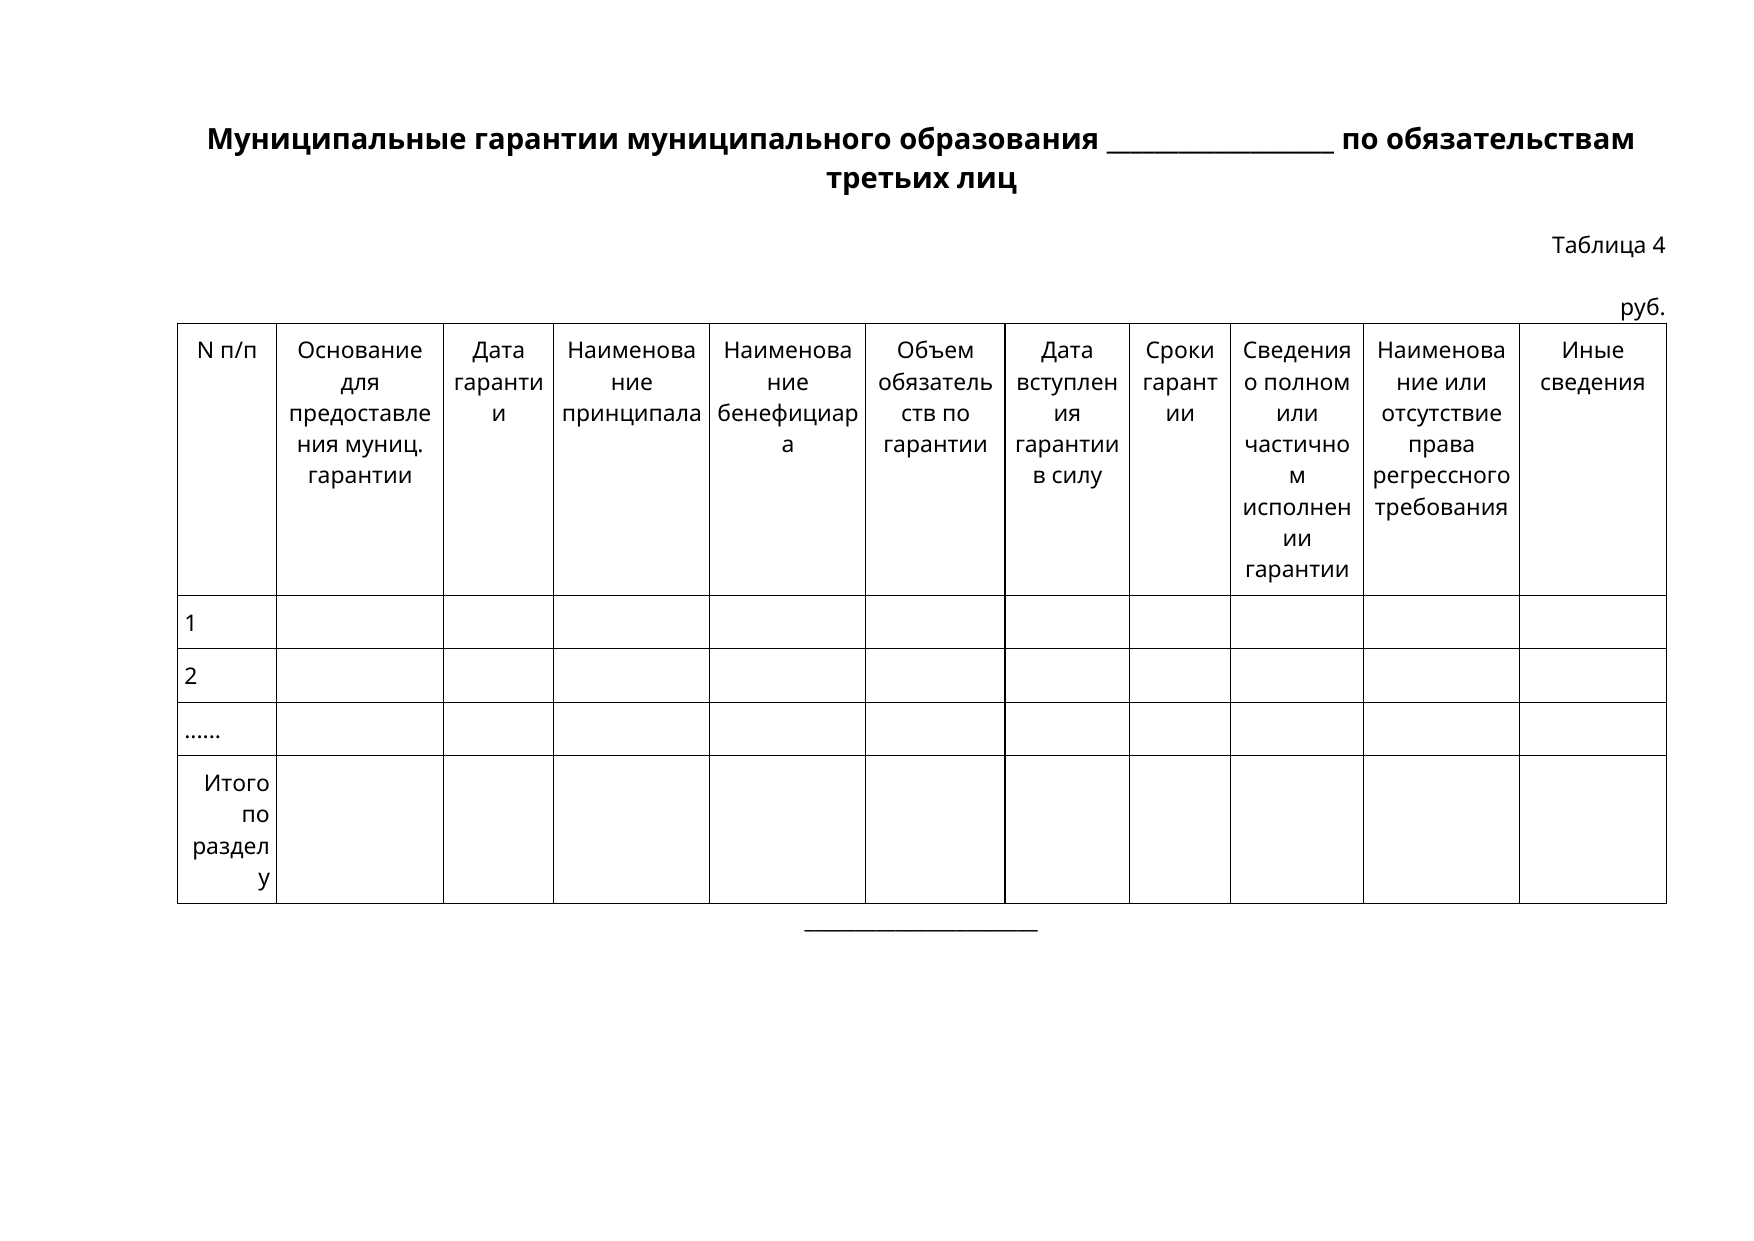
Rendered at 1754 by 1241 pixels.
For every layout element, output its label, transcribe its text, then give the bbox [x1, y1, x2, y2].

table_cell [1520, 596, 1666, 648]
table_cell [866, 756, 1004, 903]
table_header Наименование принципала [554, 324, 709, 595]
table_cell [710, 756, 865, 903]
table_cell [866, 649, 1004, 702]
table_header Иные сведения [1520, 324, 1666, 595]
table_cell [1130, 703, 1230, 755]
table_cell [277, 703, 443, 755]
table_cell [554, 703, 709, 755]
text руб. [177, 291, 1665, 322]
table_cell [444, 756, 553, 903]
table_cell [866, 703, 1004, 755]
table_cell [444, 703, 553, 755]
table_cell [1130, 649, 1230, 702]
text Муниципальные гарантии муниципального образования ___________________ по обязательствам третьих лиц [177, 118, 1665, 197]
table_cell [710, 703, 865, 755]
table_cell 2 [178, 649, 276, 702]
table_cell [444, 596, 553, 648]
table_cell [1006, 756, 1129, 903]
text _______________________ [177, 904, 1665, 935]
table_cell [710, 596, 865, 648]
table_cell [1364, 649, 1519, 702]
table_header Сведения о полном или частичном исполнении гарантии [1231, 324, 1363, 595]
table_cell [710, 649, 865, 702]
table_cell [1006, 596, 1129, 648]
table_cell [866, 596, 1004, 648]
table_cell [1364, 703, 1519, 755]
table_cell [444, 649, 553, 702]
table_cell [1006, 703, 1129, 755]
table_header Наименование или отсутствие права регрессного требования [1364, 324, 1519, 595]
table_cell 1 [178, 596, 276, 648]
table_header Наименование бенефициара [710, 324, 865, 595]
table_cell [277, 649, 443, 702]
table_cell [1364, 756, 1519, 903]
table_cell [1130, 596, 1230, 648]
table_cell [554, 649, 709, 702]
table_cell [277, 756, 443, 903]
table_cell [1006, 649, 1129, 702]
text Таблица 4 [177, 229, 1665, 260]
table_cell [1520, 703, 1666, 755]
table_cell [1231, 756, 1363, 903]
table_cell [1520, 649, 1666, 702]
table_cell [1520, 756, 1666, 903]
table_cell [1231, 649, 1363, 702]
table_cell [277, 596, 443, 648]
table_header Дата вступления гарантии в силу [1006, 324, 1129, 595]
table_cell [554, 756, 709, 903]
table_cell [554, 596, 709, 648]
table_cell [1231, 703, 1363, 755]
table_header Сроки гарантии [1130, 324, 1230, 595]
table_cell ...... [178, 703, 276, 755]
table_cell [1364, 596, 1519, 648]
table_cell Итого по разделу [178, 756, 276, 903]
table_header N п/п [178, 324, 276, 595]
table_cell [1130, 756, 1230, 903]
table_cell [1231, 596, 1363, 648]
table_header Объем обязательств по гарантии [866, 324, 1004, 595]
table_header Дата гарантии [444, 324, 553, 595]
table_header Основание для предоставления муниц. гарантии [277, 324, 443, 595]
